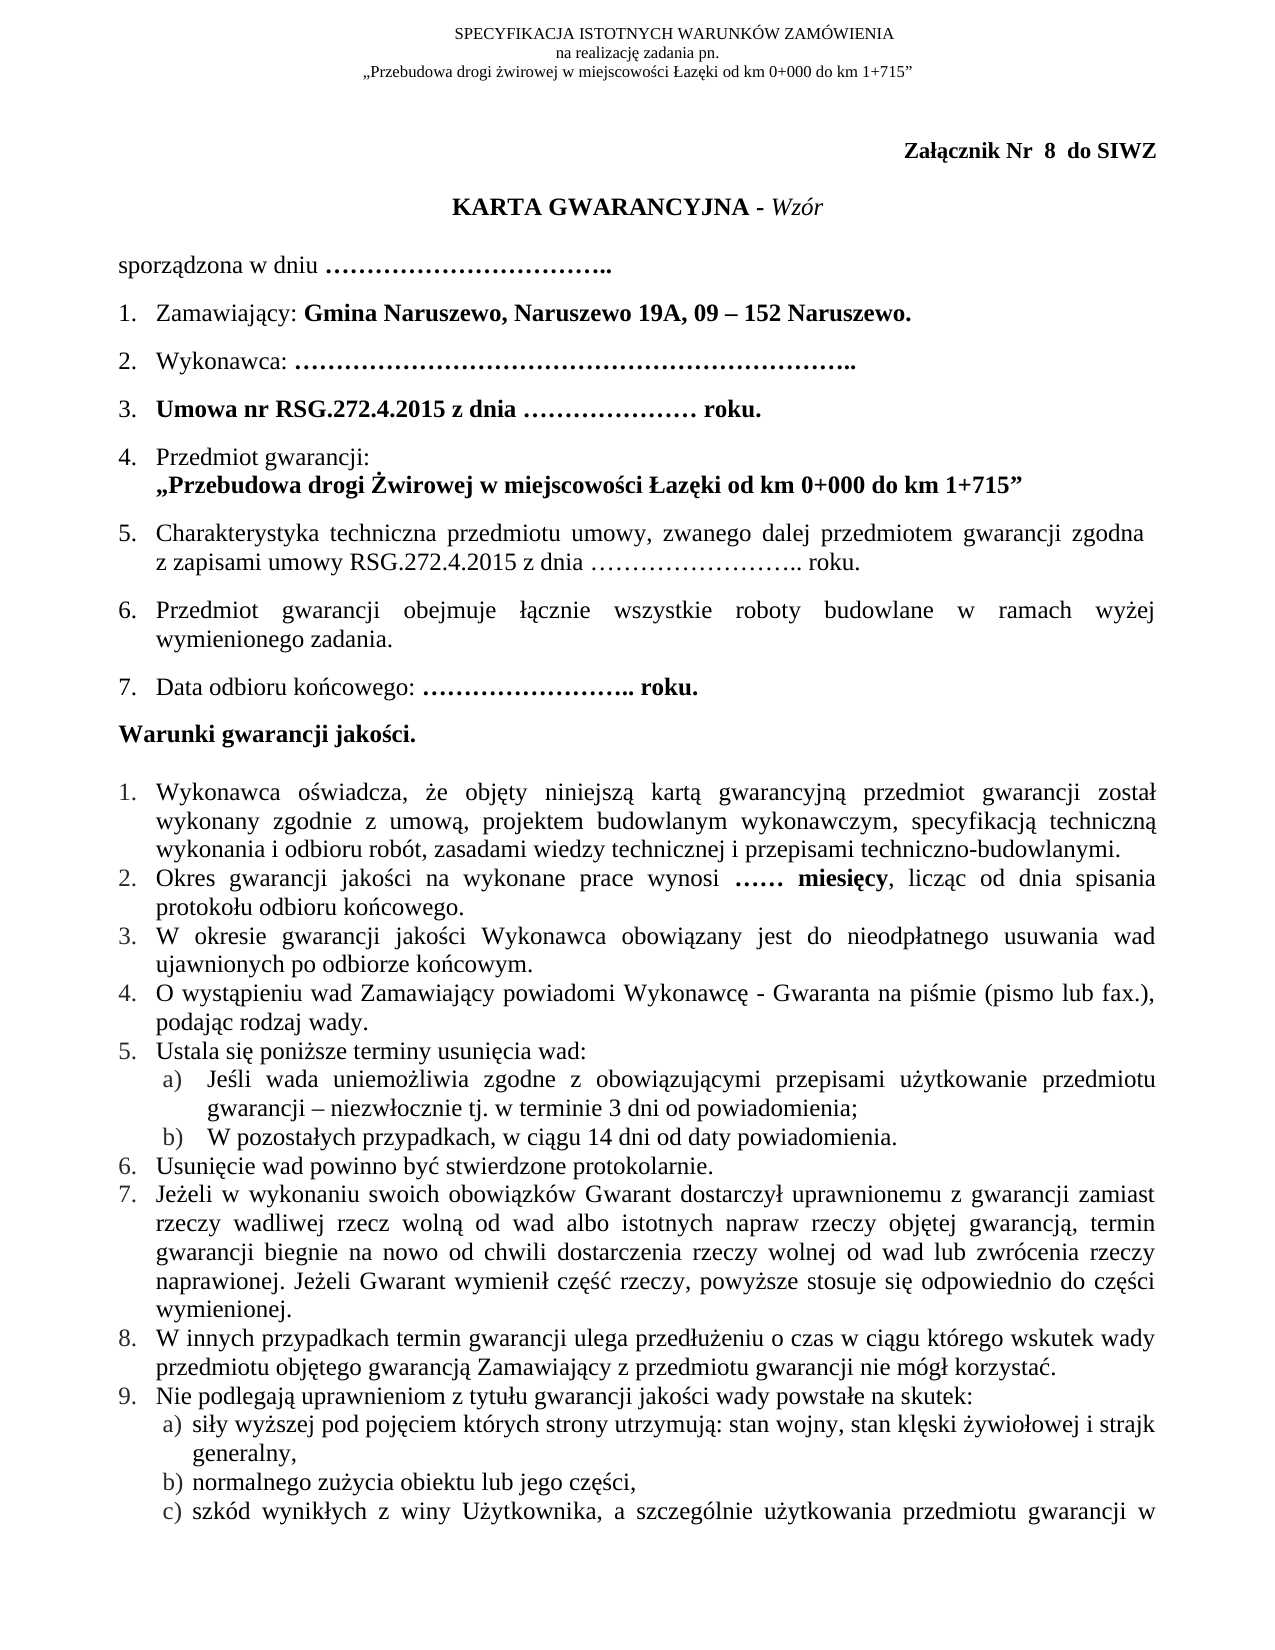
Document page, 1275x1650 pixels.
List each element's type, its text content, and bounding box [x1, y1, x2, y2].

list Zamawiający: Gmina Naruszewo, Naruszewo 19A, 09 – 152 Naruszewo. [118, 298, 1156, 327]
list Wykonawca oświadcza, że objęty niniejszą kartą gwarancyjną przedmiot gwarancji został wykonany zgodnie z umową, projektem budowlanym wykonawczym, specyfikacją techniczną wykonania i odbioru robót, zasadami wiedzy technicznej i przepisami techniczno-budowlanymi. [118, 777, 1157, 863]
list Umowa nr RSG.272.4.2015 z dnia ………………… roku. [118, 394, 1156, 422]
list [162, 1496, 1156, 1524]
list Jeśli wada uniemożliwia zgodne z obowiązującymi przepisami użytkowanie przedmiotu gwarancji – niezwłocznie tj. w terminie 3 dni od powiadomienia; [162, 1064, 1156, 1122]
list Data odbioru końcowego: …………………….. roku. [118, 672, 1156, 700]
text „Przebudowa drogi Żwirowej w miejscowości Łazęki od km 0+000 do km 1+715” [156, 470, 1156, 499]
list Usunięcie wad powinno być stwierdzone protokolarnie. [118, 1151, 1156, 1179]
list Przedmiot gwarancji obejmuje łącznie wszystkie roboty budowlane w ramach wyżej wymienionego zadania. [118, 595, 1156, 652]
list W pozostałych przypadkach, w ciągu 14 dni od daty powiadomienia. [162, 1122, 1156, 1151]
list siły wyższej pod pojęciem których strony utrzymują: stan wojny, stan klęski żywiołowej i strajk generalny, [162, 1409, 1156, 1467]
list Ustala się poniższe terminy usunięcia wad: [118, 1036, 1156, 1064]
list Przedmiot gwarancji: [118, 442, 1156, 470]
list W okresie gwarancji jakości Wykonawca obowiązany jest do nieodpłatnego usuwania wad ujawnionych po odbiorze końcowym. [118, 921, 1156, 978]
list normalnego zużycia obiektu lub jego części, [162, 1467, 1156, 1496]
list Charakterystyka techniczna przedmiotu umowy, zwanego dalej przedmiotem gwarancji zgodna z zapisami umowy RSG.272.4.2015 z dnia …………………….. roku. [118, 518, 1156, 576]
list W innych przypadkach termin gwarancji ulega przedłużeniu o czas w ciągu którego wskutek wady przedmiotu objętego gwarancją Zamawiający z przedmiotu gwarancji nie mógł korzystać. [118, 1323, 1156, 1381]
list Nie podlegają uprawnieniom z tytułu gwarancji jakości wady powstałe na skutek: [118, 1381, 1156, 1409]
text Warunki gwarancji jakości. [118, 719, 1156, 748]
list Okres gwarancji jakości na wykonane prace wynosi …… miesięcy, licząc od dnia spisania protokołu odbioru końcowego. [118, 863, 1156, 921]
list Wykonawca: ………………………………………………………….. [118, 346, 1156, 374]
text sporządzona w dniu …………………………….. [118, 250, 1156, 279]
text Załącznik Nr 8 do SIWZ [118, 137, 1157, 164]
text KARTA GWARANCYJNA - Wzór [118, 192, 1157, 221]
list O wystąpieniu wad Zamawiający powiadomi Wykonawcę - Gwaranta na piśmie (pismo lub fax.), podając rodzaj wady. [118, 978, 1156, 1036]
list Jeżeli w wykonaniu swoich obowiązków Gwarant dostarczył uprawnionemu z gwarancji zamiast rzeczy wadliwej rzecz wolną od wad albo istotnych napraw rzeczy objętej gwarancją, termin gwarancji biegnie na nowo od chwili dostarczenia rzeczy wolnej od wad lub zwrócenia rzeczy naprawionej. Jeżeli Gwarant wymienił część rzeczy, powyższe stosuje się odpowiednio do części wymienionej. [118, 1179, 1156, 1323]
